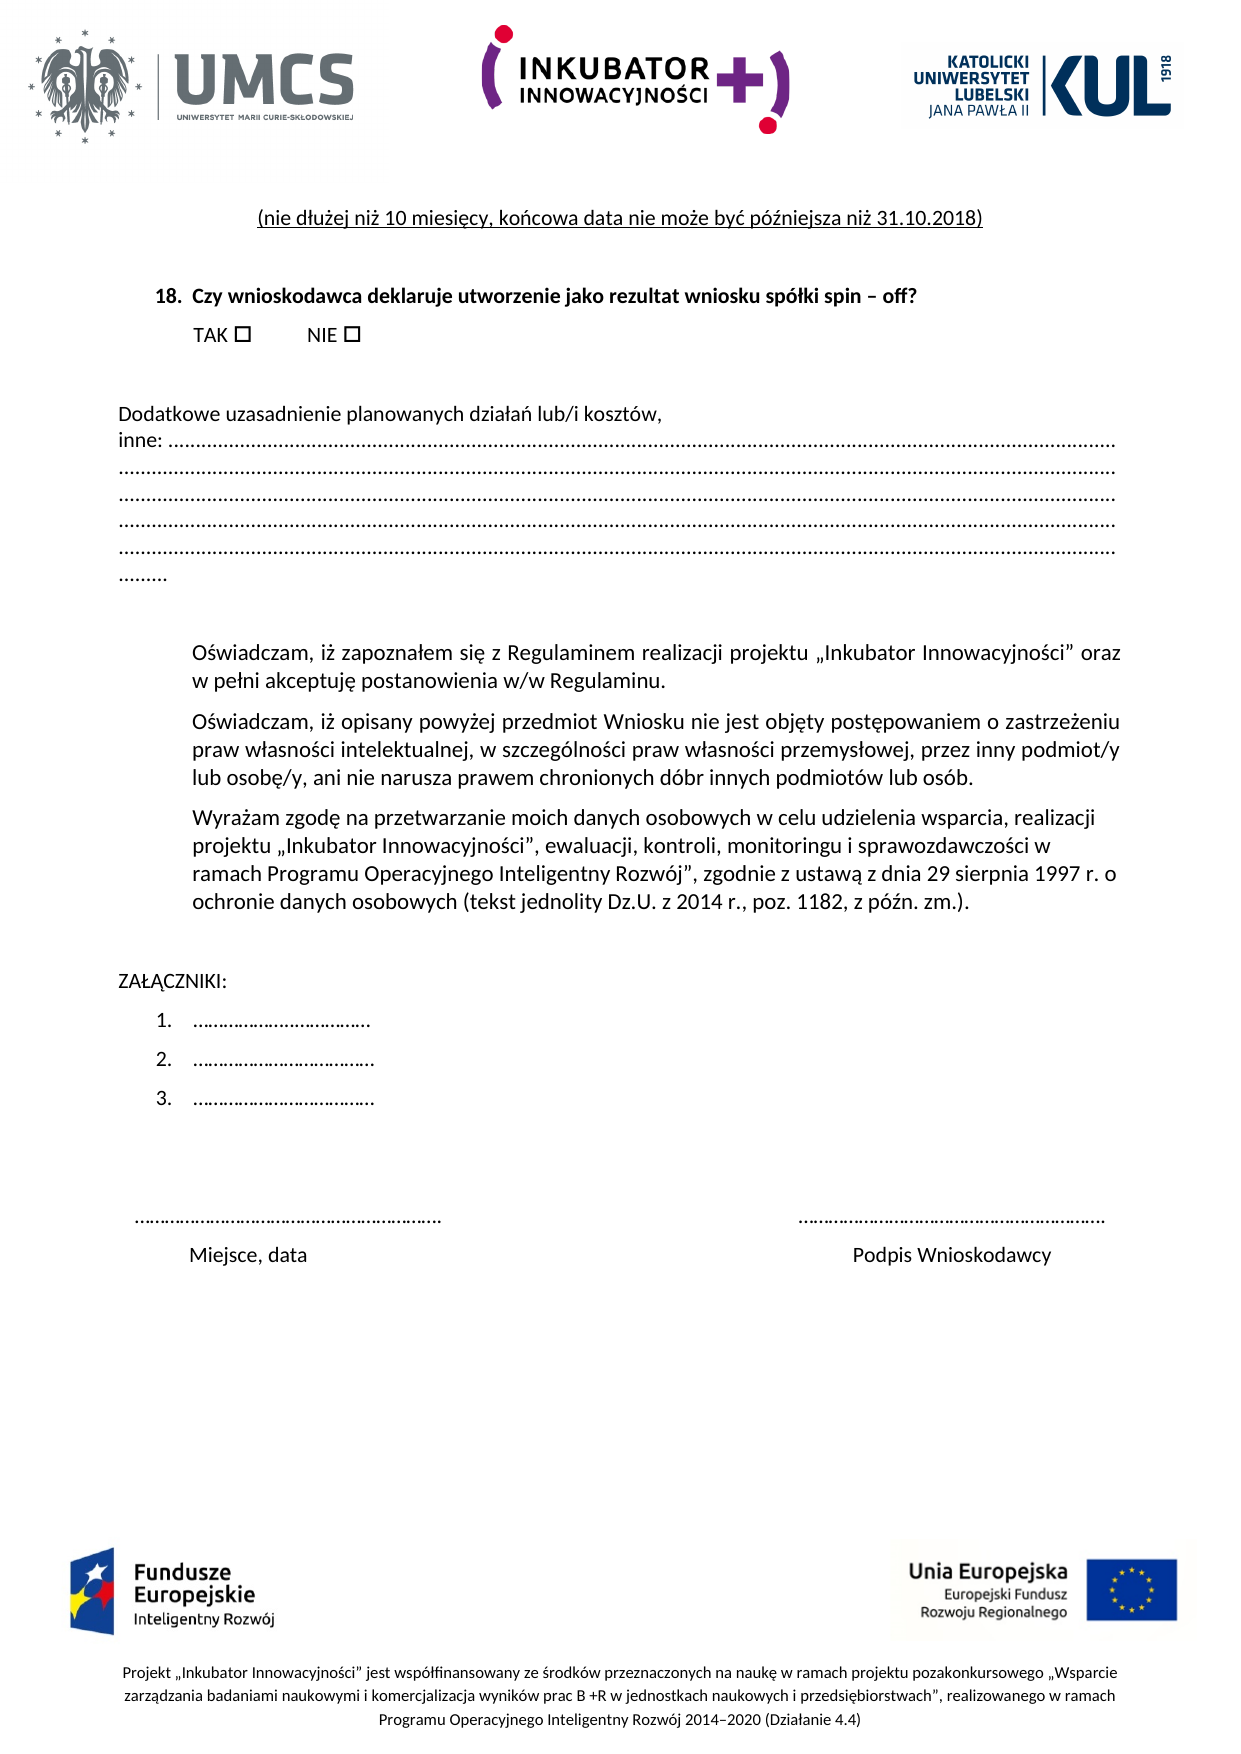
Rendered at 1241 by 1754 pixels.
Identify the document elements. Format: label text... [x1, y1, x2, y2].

list Czy wnioskodawca deklaruje utworzenie jako rezultat wniosku spółki spin – off? [154, 282, 1122, 309]
text Miejsce, data Podpis Wnioskodawcy [118, 1241, 1122, 1268]
picture [890, 1539, 1197, 1641]
picture [0, 0, 389, 183]
text ……………………………………………………. ……………………………………………………. [118, 1202, 1122, 1229]
text Oświadczam, iż zapoznałem się z Regulaminem realizacji projektu „Inkubator Innowacyjności” oraz w pełni akceptuję postanowienia w/w Regulaminu. [192, 638, 1122, 694]
text Wyrażam zgodę na przetwarzanie moich danych osobowych w celu udzielenia wsparcia, realizacji projektu „Inkubator Innowacyjności”, ewaluacji, kontroli, monitoringu i sprawozdawczości w ramach Programu Operacyjnego Inteligentny Rozwój”, zgodnie z ustawą z dnia 29 sierpnia 1997 r. o ochronie danych osobowych (tekst jednolity Dz.U. z 2014 r., poz. 1182, z późn. zm.). [192, 803, 1122, 915]
text Oświadczam, iż opisany powyżej przedmiot Wniosku nie jest objęty postępowaniem o zastrzeżeniu praw własności intelektualnej, w szczególności praw własności przemysłowej, przez inny podmiot/y lub osobę/y, ani nie narusza prawem chronionych dóbr innych podmiotów lub osób. [192, 707, 1122, 791]
text ZAŁĄCZNIKI: [118, 967, 1122, 994]
text (nie dłużej niż 10 miesięcy, końcowa data nie może być późniejsza niż 31.10.2018) [118, 204, 1122, 231]
list ……………………………… [156, 1084, 1122, 1111]
picture [901, 42, 1184, 129]
picture [481, 25, 790, 134]
picture [49, 1525, 295, 1656]
list ………………..…………… [156, 1006, 1122, 1033]
list ……………………………… [156, 1045, 1122, 1072]
text Dodatkowe uzasadnienie planowanych działań lub/i kosztów, inne: ......................................................................................................................................................................................................................................................................................................................................................................................................................................................................................................................................................................................................................................................................................................................................................................................................................................................................................................................................... [118, 400, 1122, 587]
list TAK NIE [193, 322, 1122, 348]
